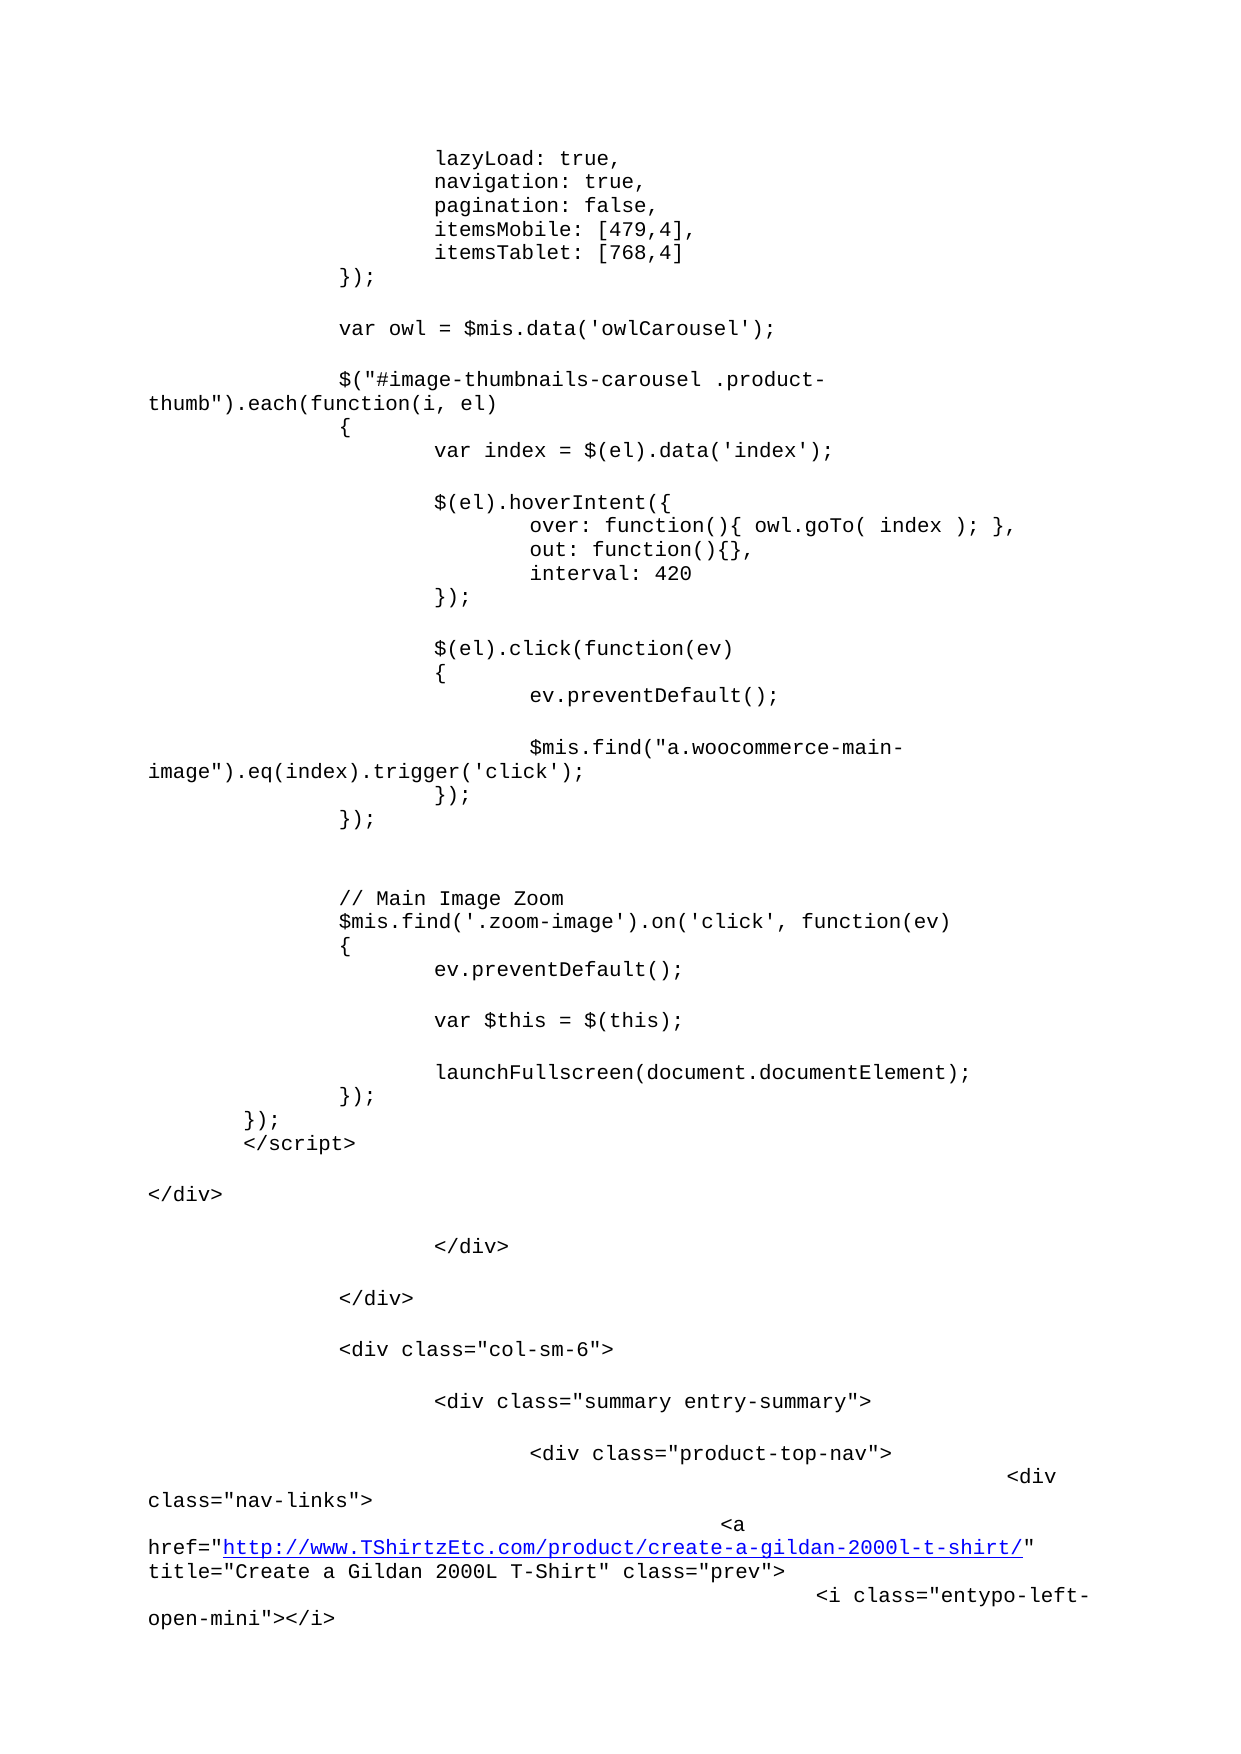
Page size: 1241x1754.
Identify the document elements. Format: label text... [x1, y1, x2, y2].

text ev.preventDefault(); [148, 685, 1093, 709]
text var $this = $(this); [148, 1010, 1093, 1034]
text var owl = $mis.data('owlCarousel'); [148, 317, 1093, 341]
text $mis.find('.zoom-image').on('click', function(ev) [148, 911, 1093, 935]
text { [148, 662, 1093, 685]
text <div class="nav-links"> [148, 1466, 1093, 1514]
text </script> [148, 1133, 1093, 1156]
text <i class="entypo-left-open-mini"></i> [148, 1585, 1093, 1632]
text }); [148, 1109, 1093, 1133]
text }); [148, 586, 1093, 610]
text <div class="summary entry-summary"> [148, 1391, 1093, 1415]
text over: function(){ owl.goTo( index ); }, [148, 515, 1093, 539]
text </div> [148, 1236, 1093, 1260]
text pagination: false, [148, 195, 1093, 218]
text launchFullscreen(document.documentElement); [148, 1062, 1093, 1086]
text // Main Image Zoom [148, 888, 1093, 911]
text }); [148, 808, 1093, 832]
text lazyLoad: true, [148, 148, 1093, 171]
text </div> [148, 1184, 1093, 1208]
text var index = $(el).data('index'); [148, 440, 1093, 464]
text </div> [148, 1288, 1093, 1311]
text $mis.find("a.woocommerce-main-image").eq(index).trigger('click'); [148, 737, 1093, 784]
text <a href="http://www.TShirtzEtc.com/product/create-a-gildan-2000l-t-shirt/" title="Create a Gildan 2000L T-Shirt" class="prev"> [148, 1514, 1093, 1585]
text <div class="col-sm-6"> [148, 1339, 1093, 1363]
text interval: 420 [148, 563, 1093, 586]
text navigation: true, [148, 171, 1093, 195]
text itemsMobile: [479,4], [148, 218, 1093, 242]
text }); [148, 784, 1093, 808]
text out: function(){}, [148, 539, 1093, 563]
text itemsTablet: [768,4] [148, 242, 1093, 266]
text <div class="product-top-nav"> [148, 1443, 1093, 1466]
text }); [148, 266, 1093, 289]
text $(el).click(function(ev) [148, 638, 1093, 662]
text ev.preventDefault(); [148, 958, 1093, 982]
text $("#image-thumbnails-carousel .product-thumb").each(function(i, el) [148, 369, 1093, 416]
text { [148, 935, 1093, 958]
text }); [148, 1086, 1093, 1109]
text $(el).hoverIntent({ [148, 492, 1093, 515]
text { [148, 416, 1093, 440]
